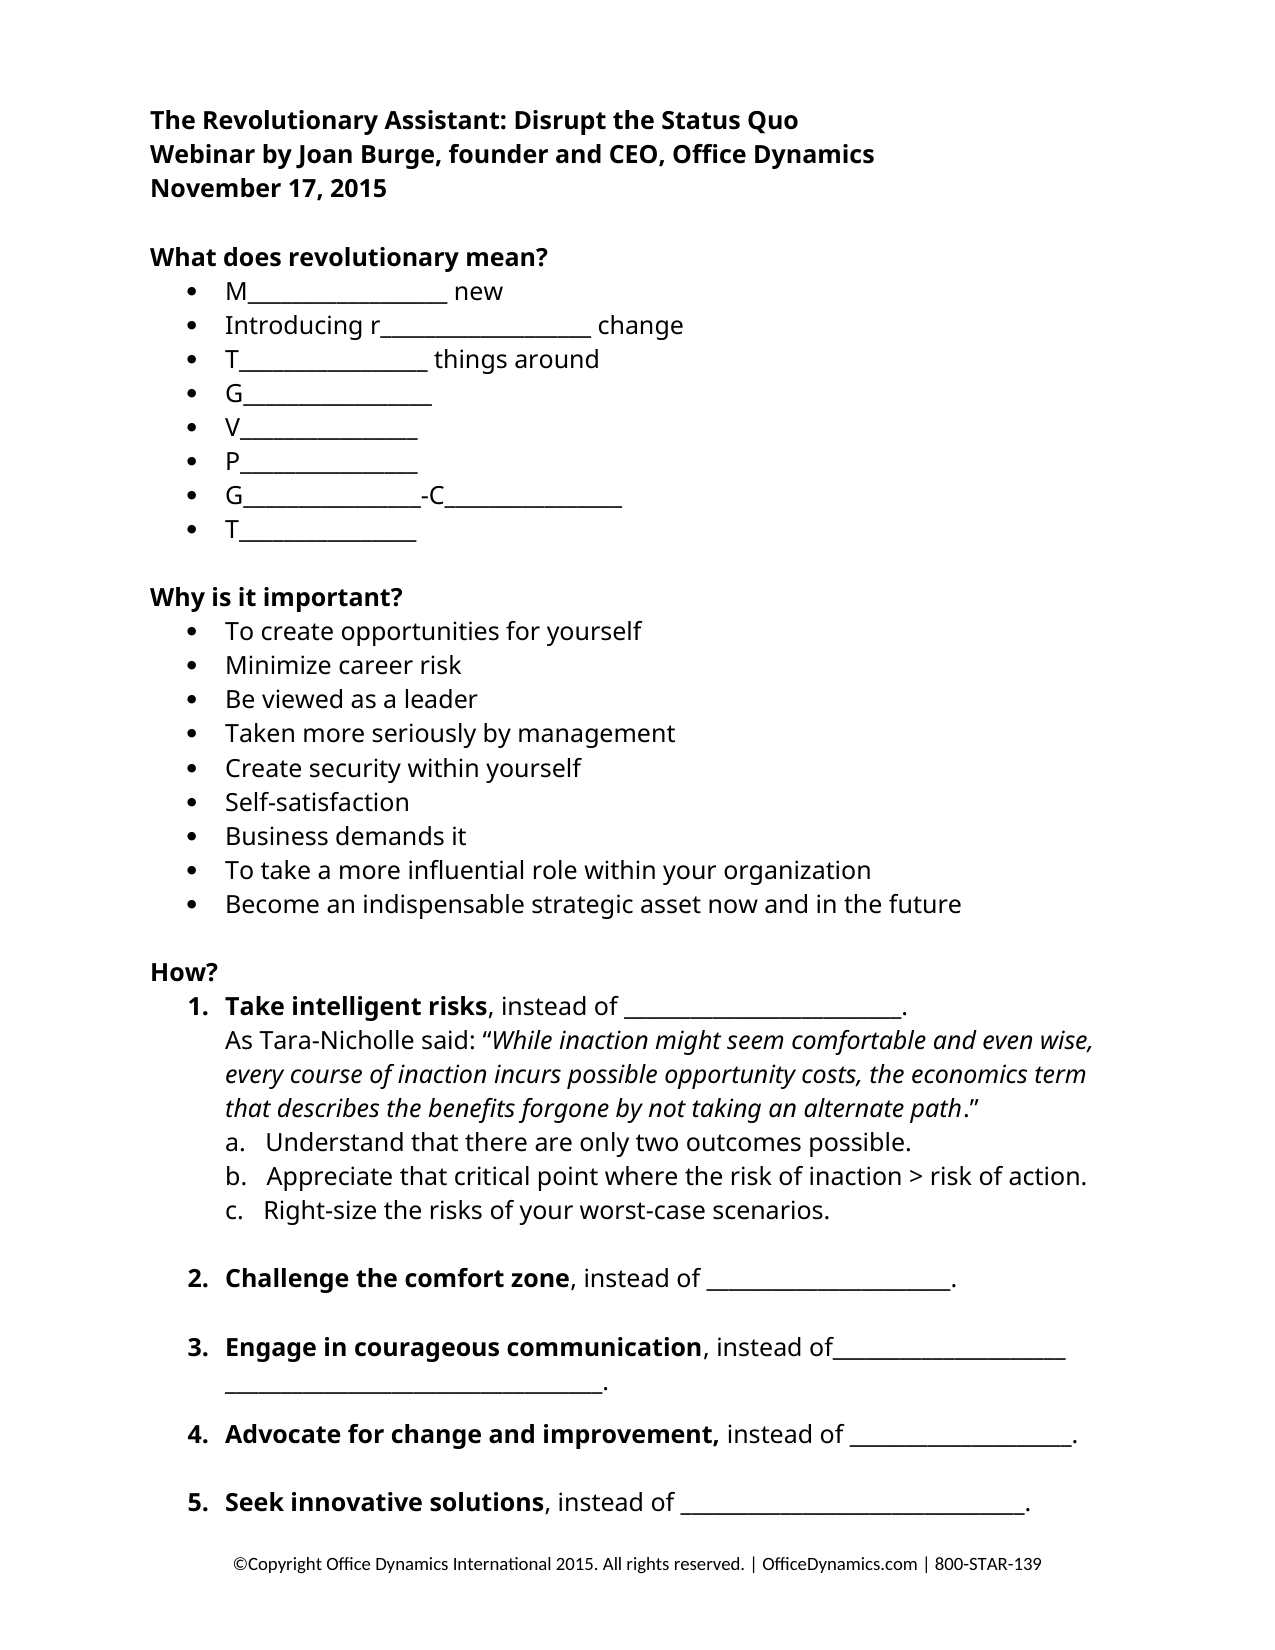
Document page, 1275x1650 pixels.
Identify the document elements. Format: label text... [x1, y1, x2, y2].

list __________________________________. [225, 1363, 1125, 1397]
list Engage in courageous communication, instead of_____________________ [187, 1329, 1125, 1363]
list Become an indispensable strategic asset now and in the future [187, 886, 1125, 921]
list Minimize career risk [187, 648, 1125, 682]
text Why is it important? [150, 580, 1125, 614]
list To create opportunities for yourself [187, 614, 1125, 648]
list Taken more seriously by management [187, 716, 1125, 750]
list To take a more influential role within your organization [187, 852, 1125, 886]
list Business demands it [187, 818, 1125, 852]
text The Revolutionary Assistant: Disrupt the Status Quo [150, 103, 1125, 137]
text b. Appreciate that critical point where the risk of inaction > risk of action. [225, 1159, 1125, 1193]
list Take intelligent risks, instead of _________________________. [187, 989, 1125, 1023]
text c. Right-size the risks of your worst-case scenarios. [225, 1193, 1125, 1227]
text How? [150, 954, 1125, 989]
list Introducing r___________________ change [187, 307, 1125, 341]
list G________________-C________________ [187, 478, 1125, 512]
text November 17, 2015 [150, 171, 1125, 205]
list Self-satisfaction [187, 784, 1125, 818]
list G_________________ [187, 376, 1125, 409]
list Be viewed as a leader [187, 682, 1125, 716]
list V________________ [187, 409, 1125, 444]
list Seek innovative solutions, instead of _______________________________. [187, 1485, 1125, 1519]
list P________________ [187, 444, 1125, 478]
list T_________________ things around [187, 341, 1125, 376]
text As Tara-Nicholle said: “While inaction might seem comfortable and even wise, every course of inaction incurs possible opportunity costs, the economics term that describes the benefits forgone by not taking an alternate path.” [225, 1023, 1125, 1125]
list M__________________ new [187, 273, 1125, 307]
text a. Understand that there are only two outcomes possible. [225, 1125, 1125, 1159]
list Create security within yourself [187, 750, 1125, 784]
list T________________ [187, 512, 1125, 546]
text What does revolutionary mean? [150, 239, 1125, 273]
list Challenge the comfort zone, instead of ______________________. [187, 1261, 1125, 1295]
text Webinar by Joan Burge, founder and CEO, Office Dynamics [150, 137, 1125, 171]
list Advocate for change and improvement, instead of ____________________. [187, 1417, 1125, 1451]
